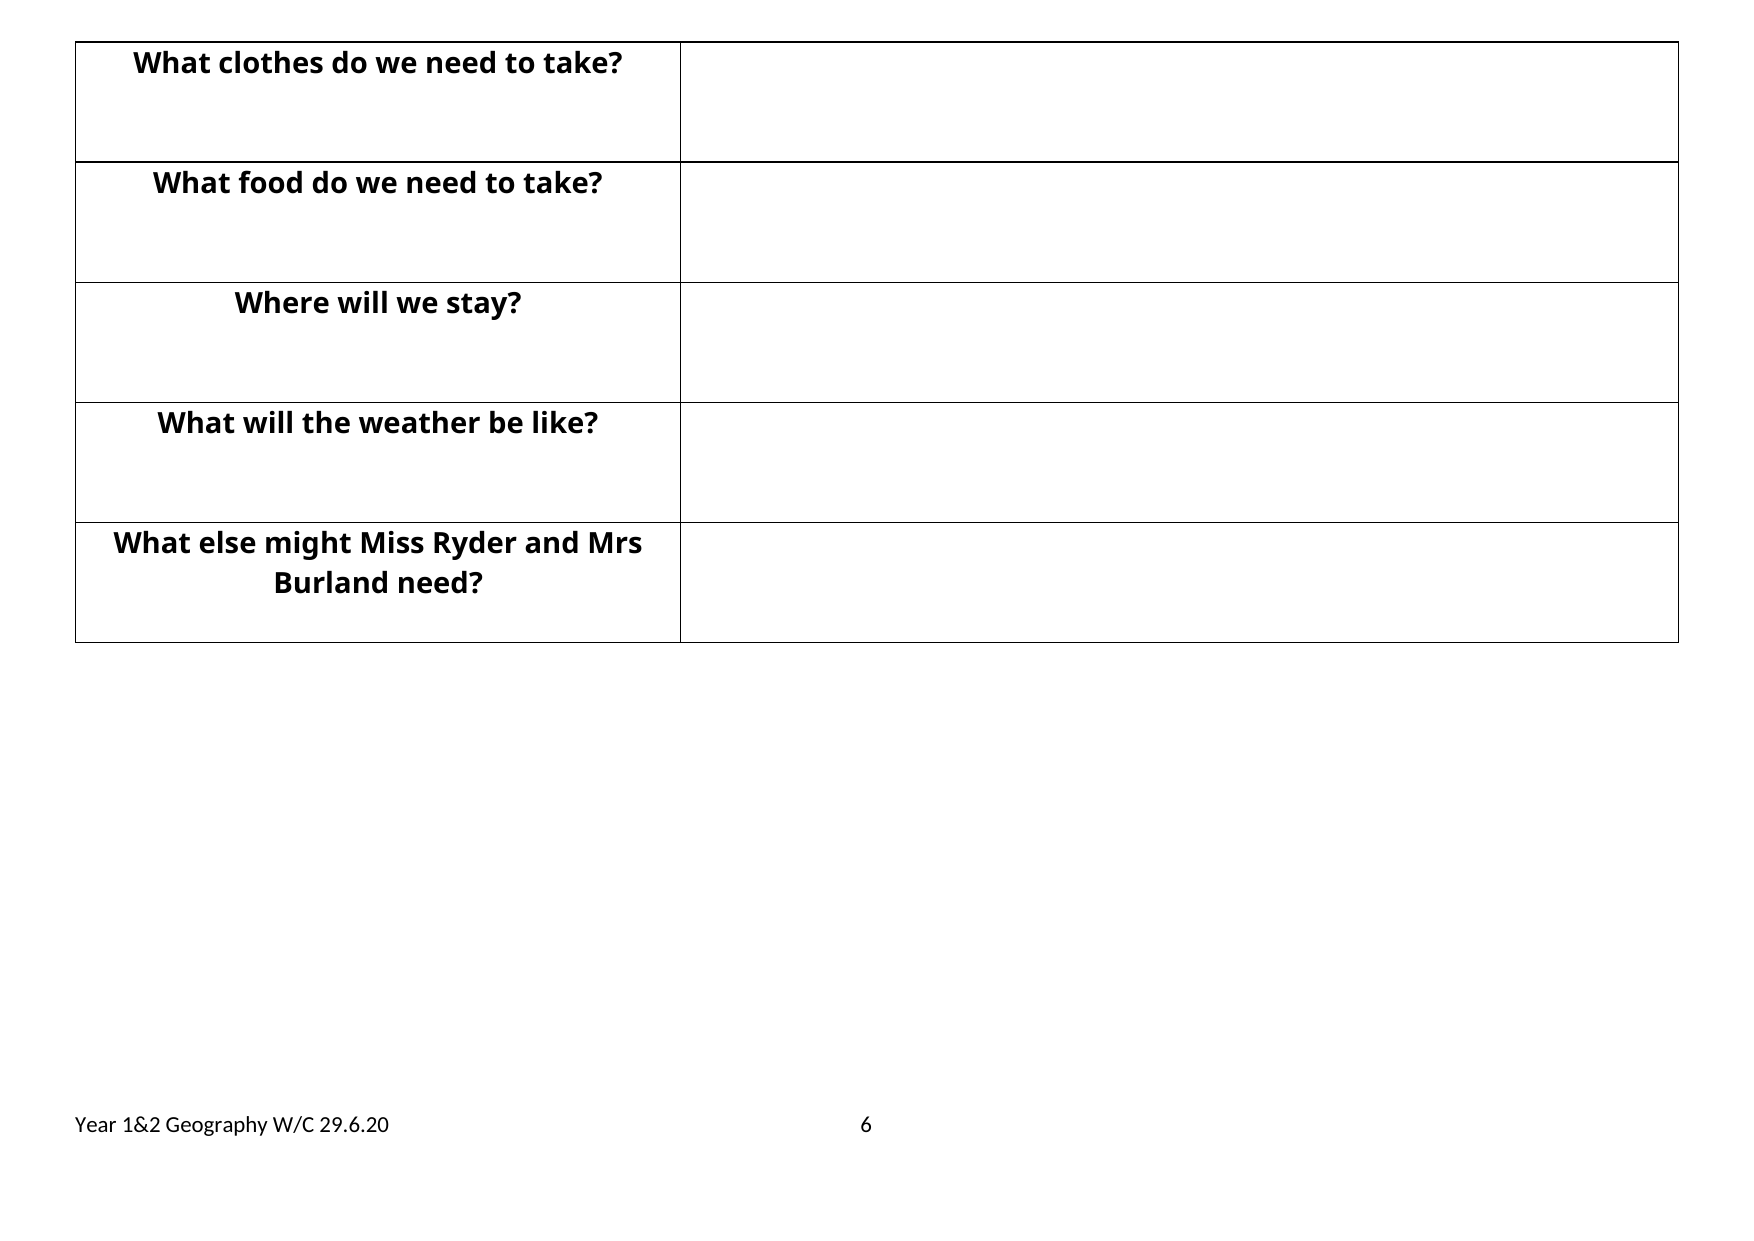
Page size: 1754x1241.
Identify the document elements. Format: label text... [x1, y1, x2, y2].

table_cell [681, 403, 1678, 522]
table_cell [681, 163, 1678, 282]
table_header What clothes do we need to take? [76, 43, 680, 161]
table_cell What else might Miss Ryder and Mrs Burland need? [76, 523, 680, 642]
table_cell What food do we need to take? [76, 163, 680, 282]
table_header [681, 43, 1678, 161]
table_cell What will the weather be like? [76, 403, 680, 522]
table_cell Where will we stay? [76, 283, 680, 402]
table_cell [681, 283, 1678, 402]
table_cell [681, 523, 1678, 642]
